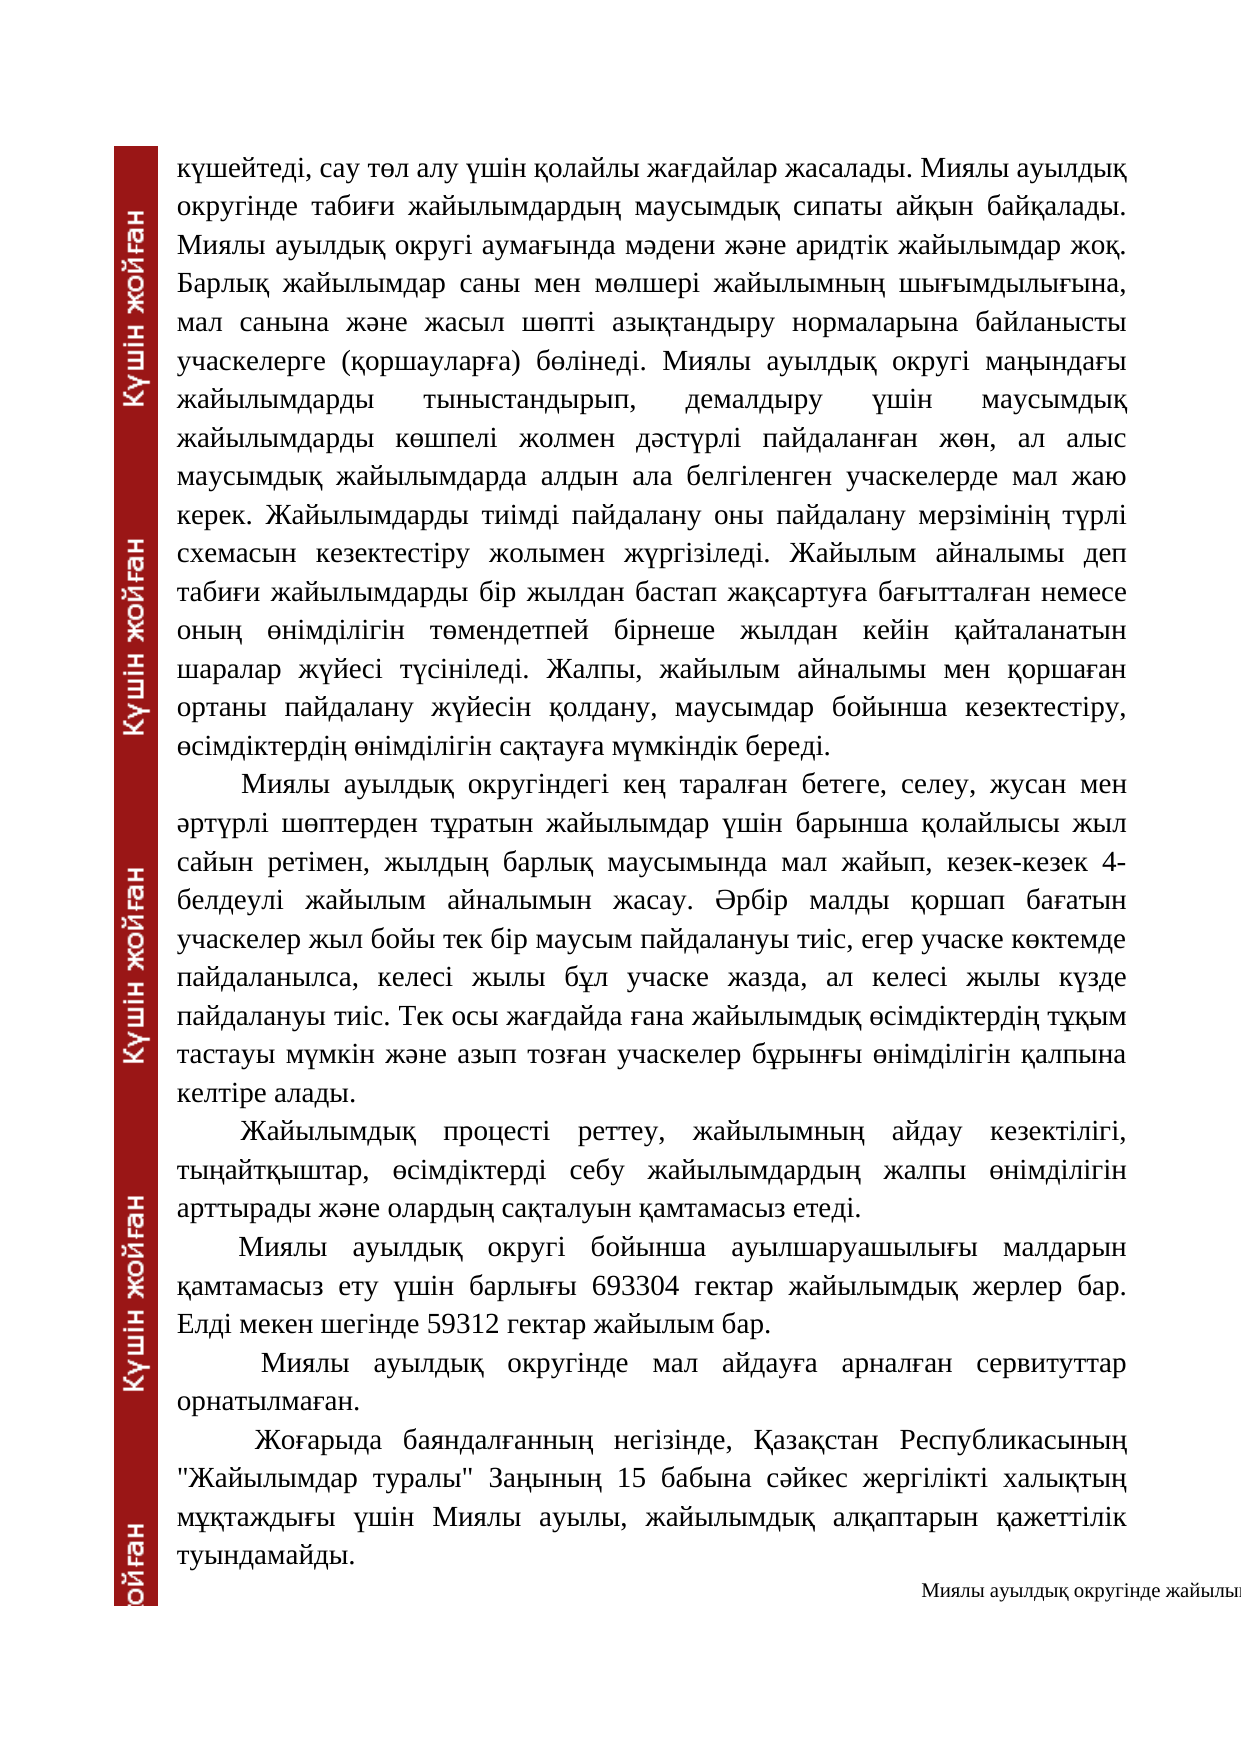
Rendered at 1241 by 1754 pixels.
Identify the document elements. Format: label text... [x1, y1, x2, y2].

text Миялы ауылдық округінде мал айдауға арналған сервитуттар орнатылмаған. [112, 1345, 1128, 1417]
picture [114, 1340, 158, 1345]
picture [114, 146, 158, 150]
table_header [101, 1576, 912, 1603]
text Жоғарыда баяндалғанның негізінде, Қазақстан Республикасының "Жайылымдар туралы" Заңының 15 бабына сәйкес жергілікті халықтың мұқтаждығы үшін Миялы ауылы, жайылымдық алқаптарын қажеттілік туындамайды. [112, 1422, 1128, 1571]
text Миялы ауылдық округіндегі кең таралған бетеге, селеу, жусан мен әртүрлі шөптерден тұратын жайылымдар үшін барынша қолайлысы жыл сайын ретімен, жылдың барлық маусымында мал жайып, кезек-кезек 4-белдеулі жайылым айналымын жасау. Әрбір малды қоршап бағатын учаскелер жыл бойы тек бір маусым пайдалануы тиіс, егер учаске көктемде пайдаланылса, келесі жылы бұл учаске жазда, ал келесі жылы күзде пайдалануы тиіс. Тек осы жағдайда ғана жайылымдық өсімдіктердің тұқым тастауы мүмкін және азып тозған учаскелер бұрынғы өнімділігін қалпына келтіре алады. [112, 767, 1128, 1108]
picture [114, 762, 158, 767]
table_header Миялы ауылдық округінде жайылымдарды басқару және оларды пайдалану жөніндегі 2021-2022 жылдарға арналған жоспарға 1 қосымша [912, 1576, 1240, 1603]
text Миялы ауылдық округі бойынша ауылшаруашылығы малдарын қамтамасыз ету үшін барлығы 693304 гектар жайылымдық жерлер бар. Елді мекен шегінде 59312 гектар жайылым бар. [112, 1229, 1128, 1340]
picture [114, 1417, 158, 1422]
picture [114, 1571, 158, 1576]
text Жайылымдық процесті реттеу, жайылымның айдау кезектілігі, тыңайтқыштар, өсімдіктерді себу жайылымдардың жалпы өнімділігін арттырады және олардың сақталуын қамтамасыз етеді. [112, 1113, 1128, 1224]
picture [114, 1224, 158, 1229]
picture [114, 1108, 158, 1113]
